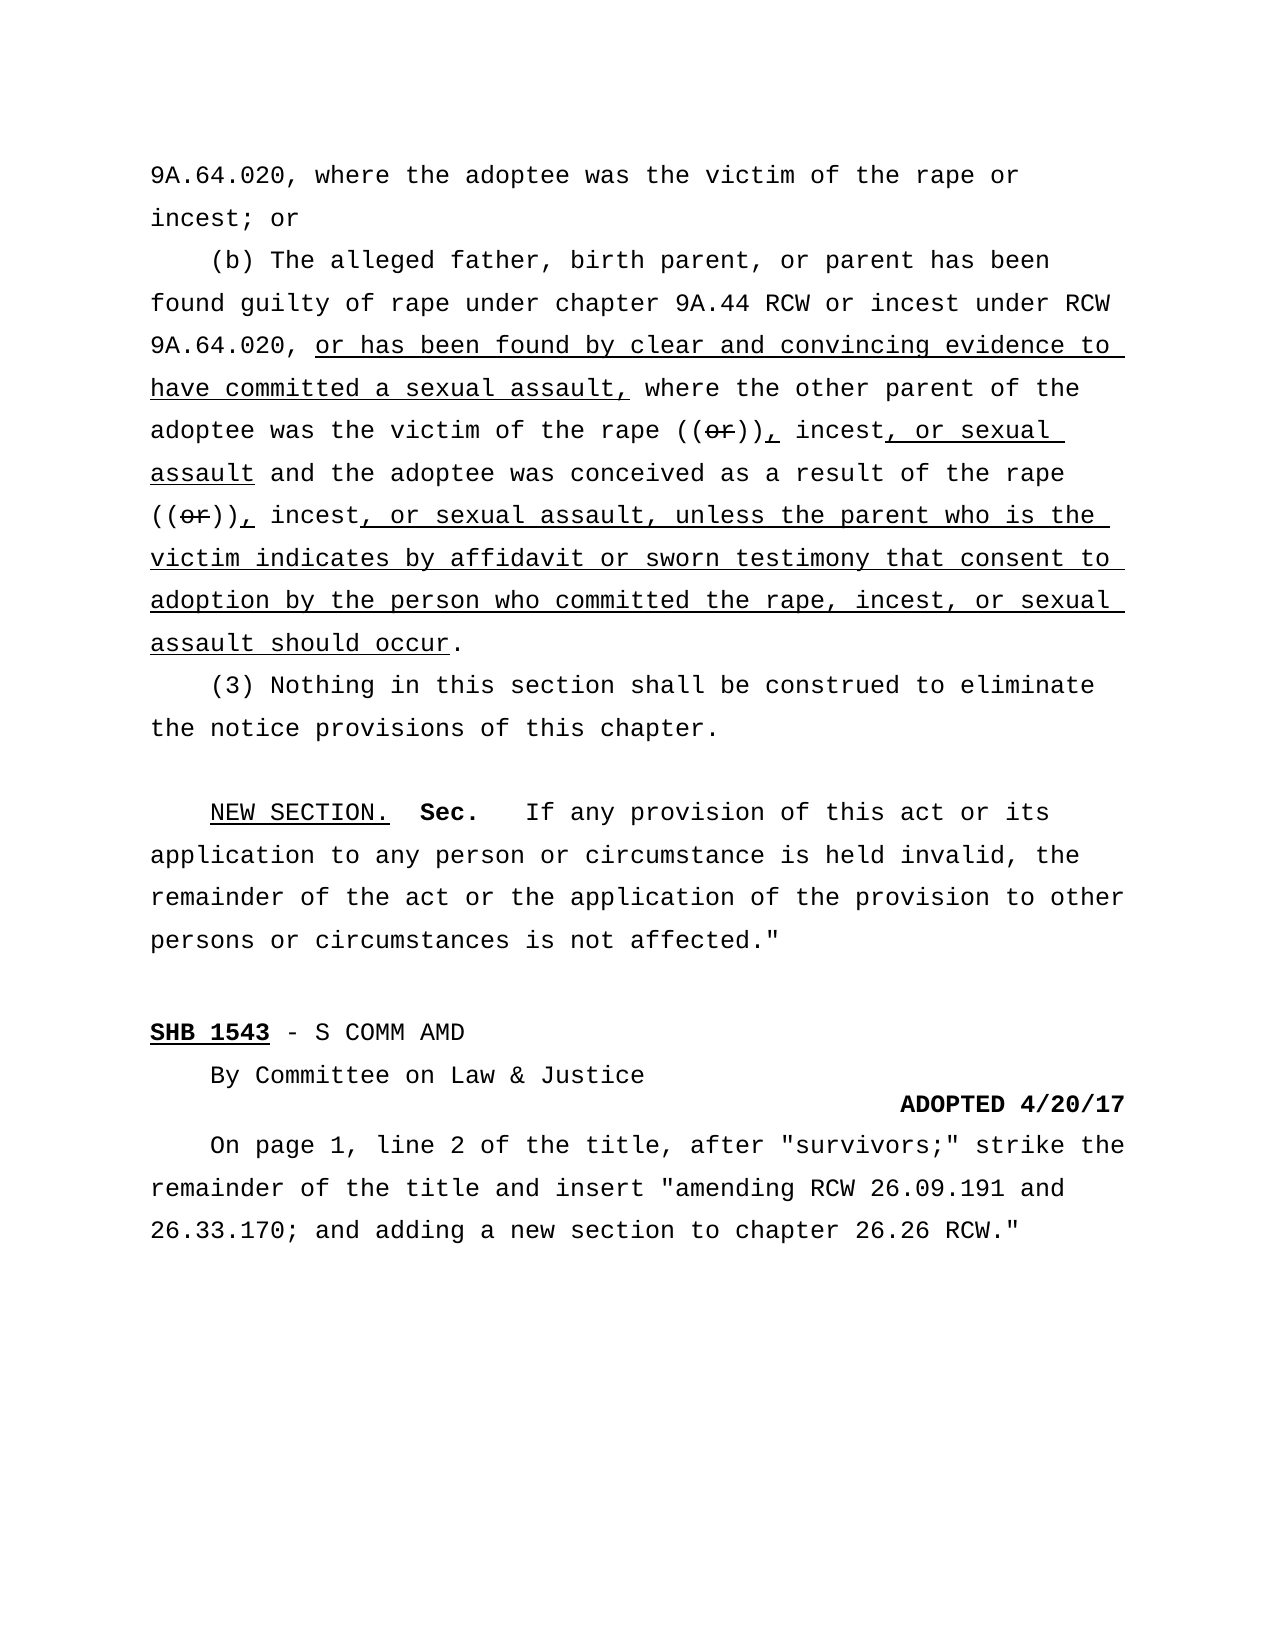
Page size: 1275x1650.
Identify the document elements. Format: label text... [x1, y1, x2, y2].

text On page 1, line 2 of the title, after "survivors;" strike the remainder of the title and insert "amending RCW 26.09.191 and 26.33.170; and adding a new section to chapter 26.26 RCW." [150, 1120, 1125, 1247]
text ADOPTED 4/20/17 [150, 1092, 1125, 1120]
text (3) Nothing in this section shall be construed to eliminate the notice provisions of this chapter. [150, 660, 1125, 745]
text (b) The alleged father, birth parent, or parent has been found guilty of rape under chapter 9A.44 RCW or incest under RCW 9A.64.020, or has been found by clear and convincing evidence to have committed a sexual assault, where the other parent of the adoptee was the victim of the rape ((or)), incest, or sexual assault and the adoptee was conceived as a result of the rape ((or)), incest, or sexual assault, unless the parent who is the victim indicates by affidavit or sworn testimony that consent to adoption by the person who committed the rape, incest, or sexual assault should occur. [150, 613, 1125, 660]
text SHB 1543 - S COMM AMD [150, 1007, 1125, 1049]
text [150, 150, 1125, 235]
text By Committee on Law & Justice [150, 1049, 1125, 1092]
text (b) The alleged father, birth parent, or parent has been found guilty of rape under chapter 9A.44 RCW or incest under RCW 9A.64.020, or has been found by clear and convincing evidence to have committed a sexual assault, where the other parent of the adoptee was the victim of the rape ((or)), incest, or sexual assault and the adoptee was conceived as a result of the rape ((or)), incest, or sexual assault, unless the parent who is the victim indicates by affidavit or sworn testimony that consent to adoption by the person who committed the rape, incest, or sexual assault should occur. [150, 235, 1125, 569]
text NEW SECTION. Sec. If any provision of this act or its application to any person or circumstance is held invalid, the remainder of the act or the application of the provision to other persons or circumstances is not affected." [150, 787, 1125, 957]
text (b) The alleged father, birth parent, or parent has been found guilty of rape under chapter 9A.44 RCW or incest under RCW 9A.64.020, or has been found by clear and convincing evidence to have committed a sexual assault, where the other parent of the adoptee was the victim of the rape ((or)), incest, or sexual assault and the adoptee was conceived as a result of the rape ((or)), incest, or sexual assault, unless the parent who is the victim indicates by affidavit or sworn testimony that consent to adoption by the person who committed the rape, incest, or sexual assault should occur. [150, 570, 1125, 611]
